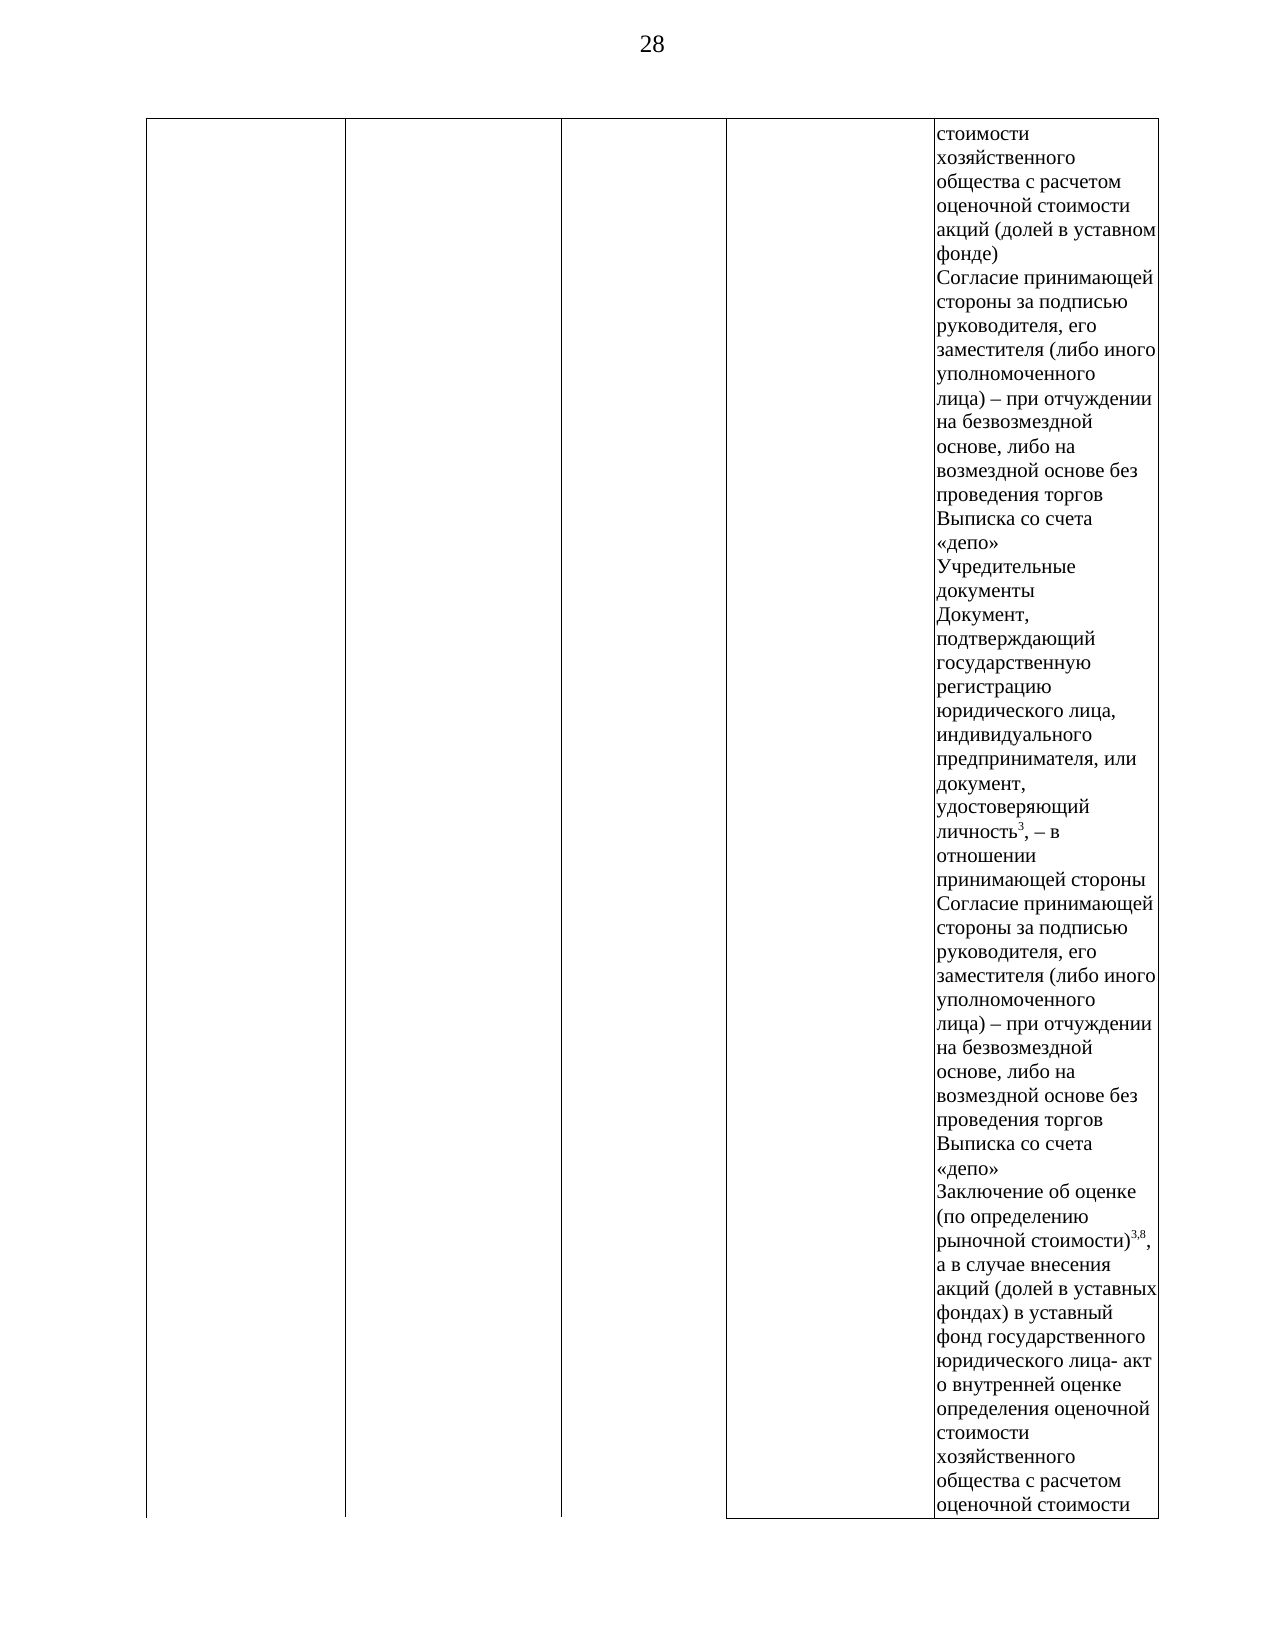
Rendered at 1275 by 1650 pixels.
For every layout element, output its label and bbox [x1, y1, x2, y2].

table_cell [727, 119, 934, 1518]
